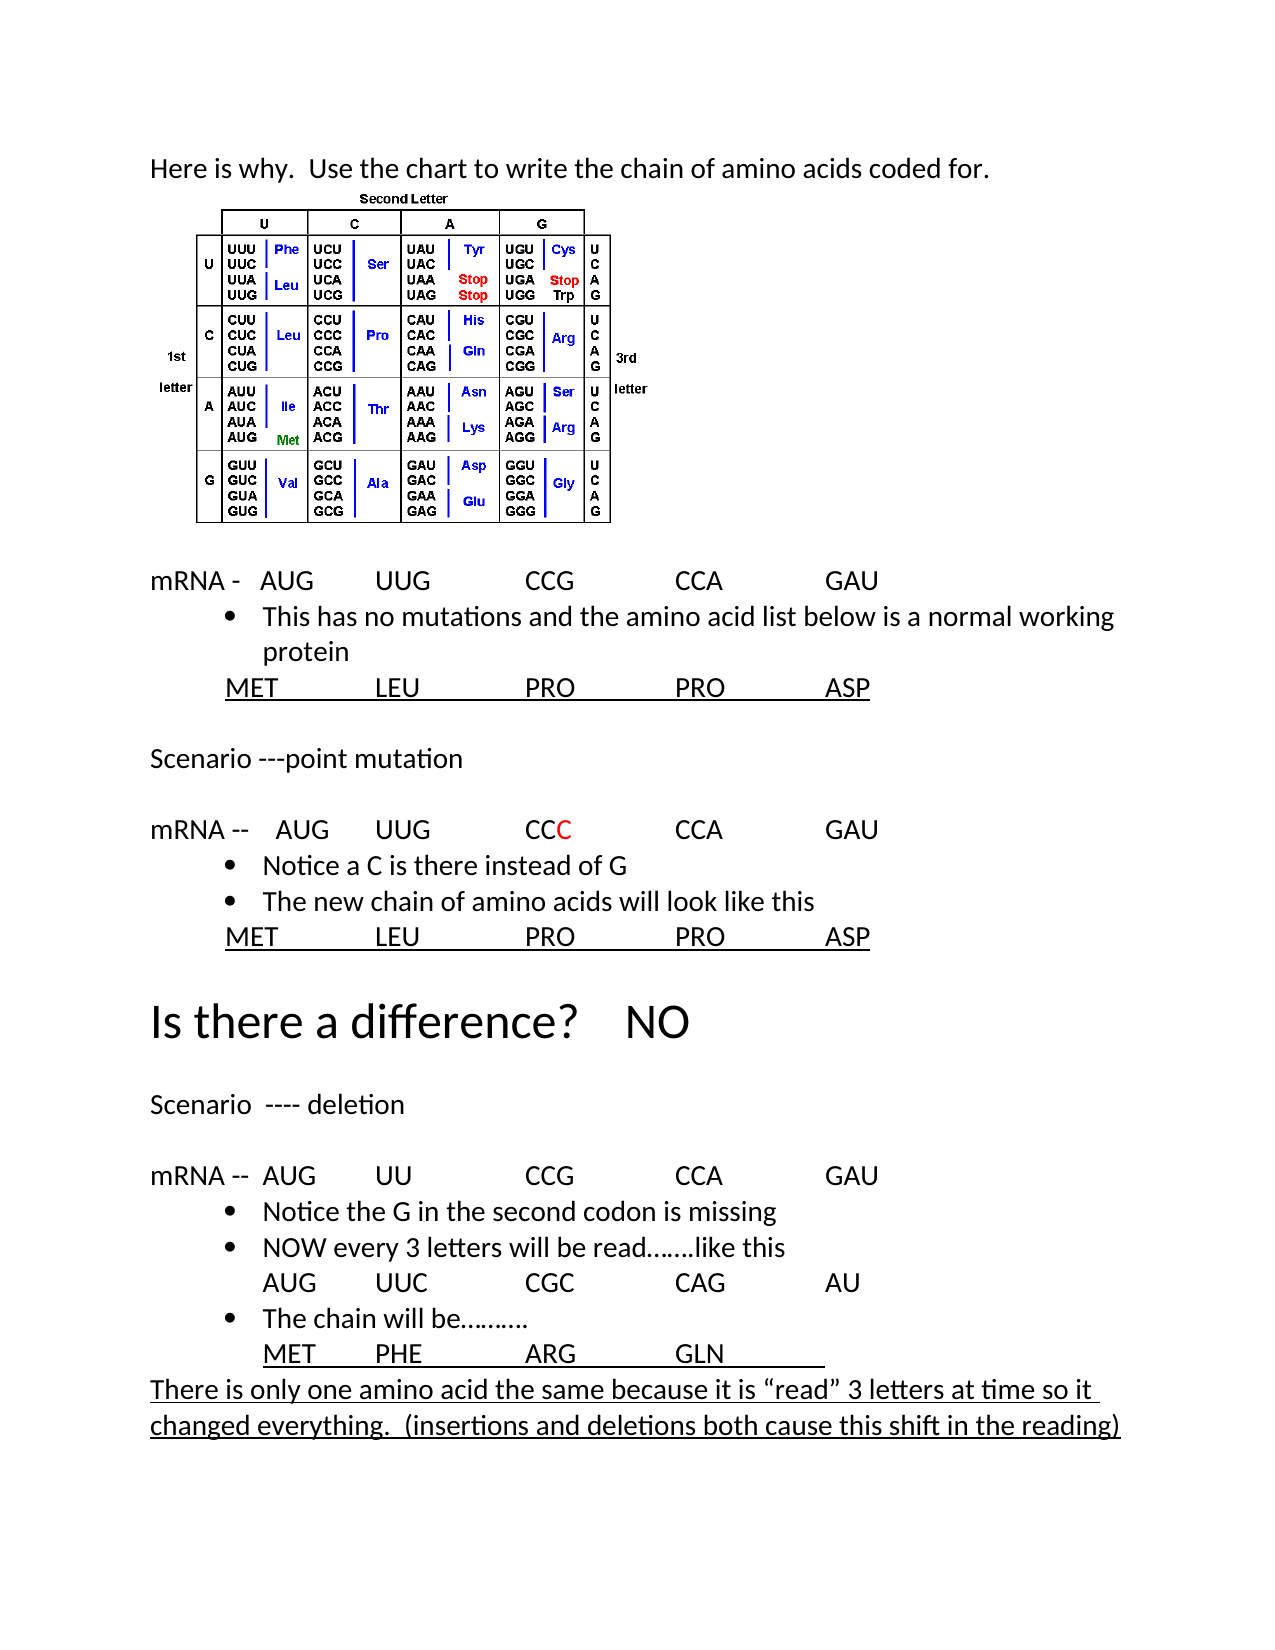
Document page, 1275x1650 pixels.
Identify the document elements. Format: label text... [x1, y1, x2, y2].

text MET LEU PRO PRO ASP [225, 918, 1125, 954]
text AUG UUC CGC CAG AU [262, 1264, 1125, 1300]
list The chain will be………. [225, 1300, 1125, 1336]
list Notice a C is there instead of G [225, 847, 1125, 883]
text mRNA -- AUG UUG CCC CCA GAU [150, 811, 1125, 847]
list NOW every 3 letters will be read…….like this [225, 1229, 1125, 1264]
text Here is why. Use the chart to write the chain of amino acids coded for. [150, 150, 1125, 186]
text mRNA -- AUG UU CCG CCA GAU [150, 1157, 1125, 1193]
text MET PHE ARG GLN [262, 1336, 1125, 1371]
picture [150, 185, 650, 527]
text There is only one amino acid the same because it is “read” 3 letters at time so it changed everything. (insertions and deletions both cause this shift in the reading) [150, 1371, 1125, 1442]
text Scenario ---point mutation [150, 740, 1125, 776]
text Is there a difference? NO [150, 989, 1125, 1051]
text MET LEU PRO PRO ASP [225, 669, 1125, 704]
list The new chain of amino acids will look like this [225, 883, 1125, 918]
text Scenario ---- deletion [150, 1086, 1125, 1122]
list This has no mutations and the amino acid list below is a normal working protein [225, 598, 1125, 669]
list Notice the G in the second codon is missing [225, 1193, 1125, 1229]
text mRNA - AUG UUG CCG CCA GAU [150, 562, 1125, 598]
